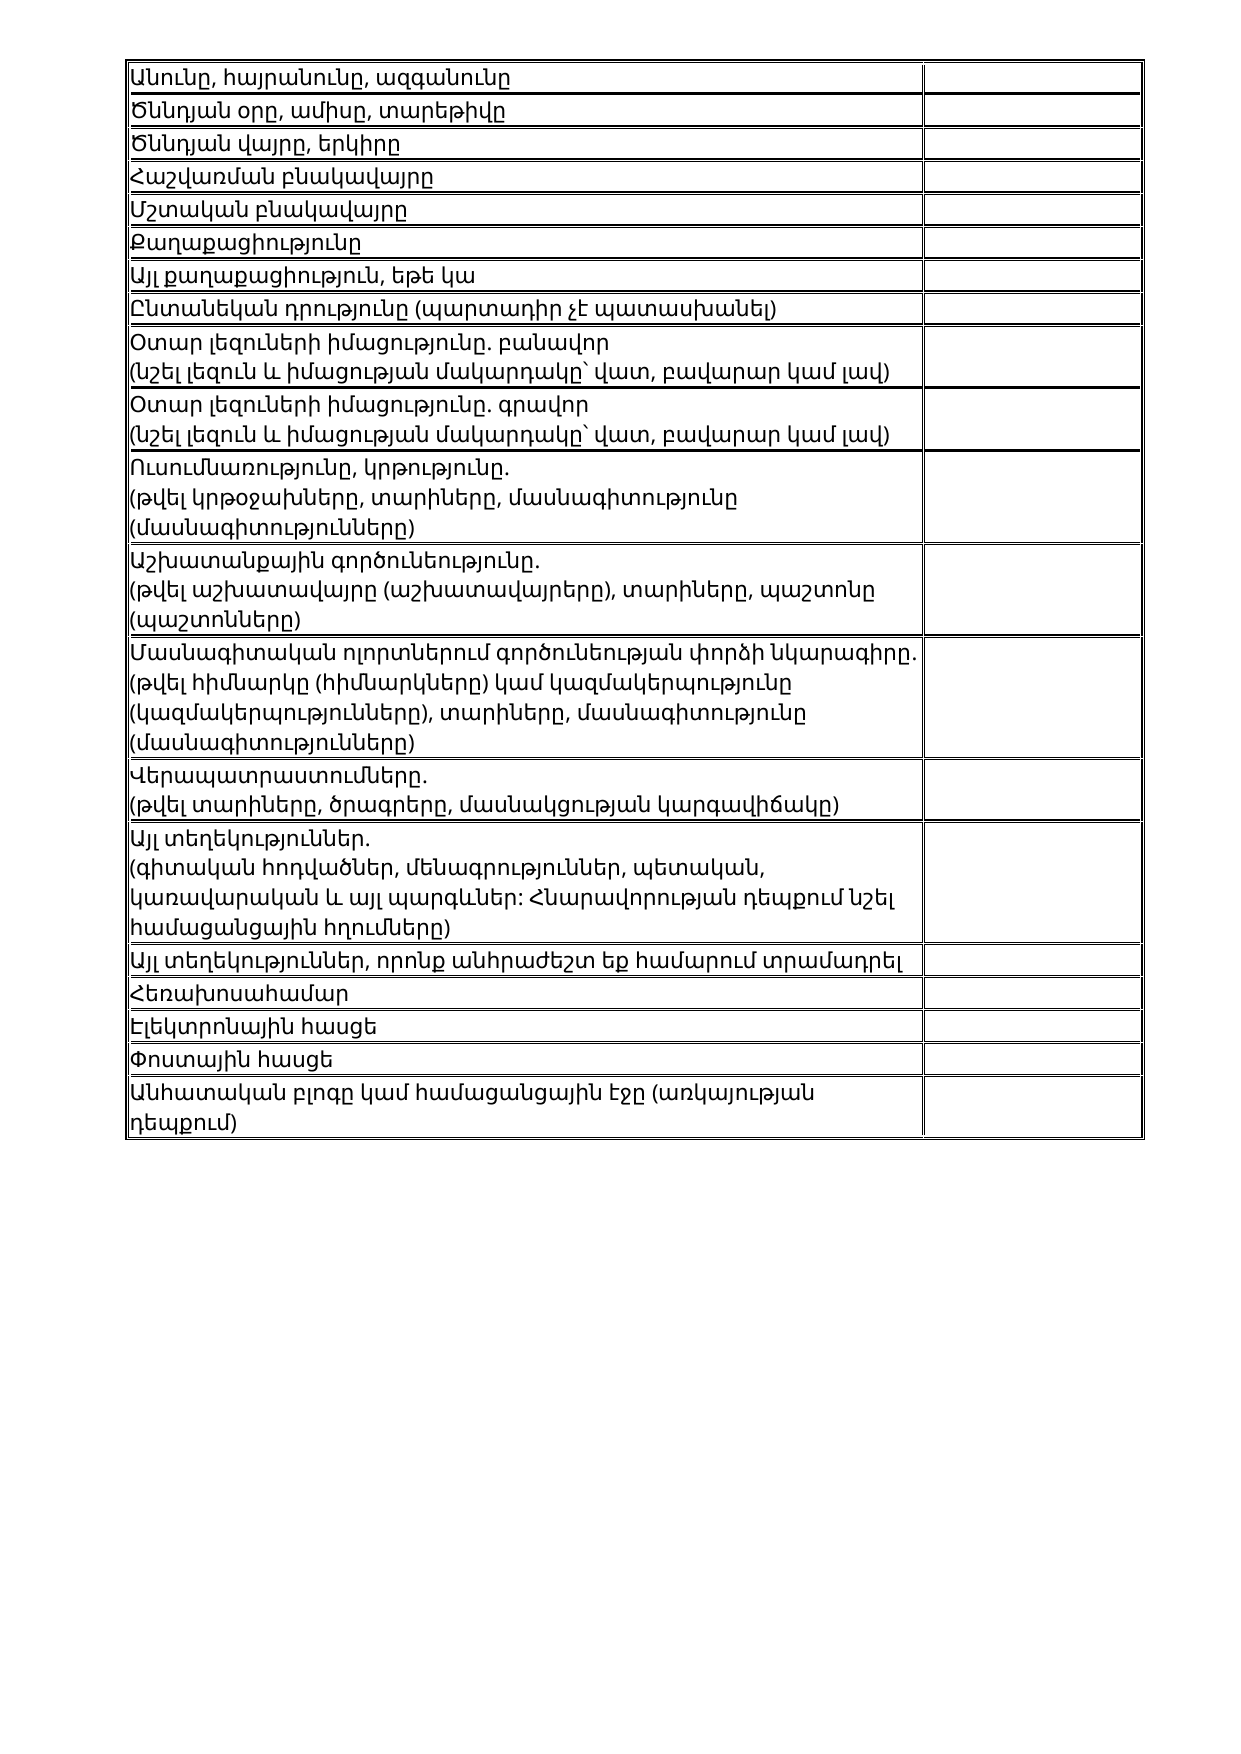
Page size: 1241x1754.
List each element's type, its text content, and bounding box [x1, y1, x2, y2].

table_header Անունը, հայրանունը, ազգանունը [129, 63, 924, 92]
table_cell Ծննդյան օրը, ամիսը, տարեթիվը [129, 92, 922, 125]
table_cell [925, 125, 1142, 158]
table_cell Այլ տեղեկություններ. (գիտական հոդվածներ, մենագրություններ, պետական, կառավարական և այլ պարգևներ: Հնարավորության դեպքում նշել համացանցային հղումները) [129, 819, 922, 942]
table_cell Հաշվառման բնակավայրը [129, 158, 922, 191]
table_cell Աշխատանքային գործունեությունը. (թվել աշխատավայրը (աշխատավայրերը), տարիները, պաշտոնը (պաշտոնները) [129, 541, 922, 634]
table_cell Ծննդյան վայրը, երկիրը [129, 125, 922, 158]
table_cell [925, 386, 1141, 449]
table_cell [925, 158, 1142, 191]
table_cell Մասնագիտական ոլորտներում գործունեության փորձի նկարագիրը. (թվել հիմնարկը (հիմնարկները) կամ կազմակերպությունը (կազմակերպությունները), տարիները, մասնագիտությունը (մասնագիտությունները) [129, 634, 922, 756]
table_cell [925, 756, 1142, 819]
table_cell Անհատական բլոգը կամ համացանցային էջը (առկայության դեպքում) [127, 1074, 924, 1137]
table_cell [925, 224, 1142, 257]
table_cell [924, 942, 1143, 975]
table_cell [925, 819, 1142, 942]
table_header [924, 63, 1141, 92]
table_cell Օտար լեզուների իմացությունը. բանավոր (նշել լեզուն և իմացության մակարդակը՝ վատ, բավարար կամ լավ) [129, 323, 922, 386]
table_cell [924, 975, 1143, 1008]
table_cell Քաղաքացիությունը [129, 224, 922, 257]
table_cell [925, 323, 1142, 386]
table_cell [925, 634, 1142, 756]
table_cell [925, 92, 1141, 125]
table_cell Այլ տեղեկություններ, որոնք անհրաժեշտ եք համարում տրամադրել [127, 942, 924, 975]
table_cell Հեռախոսահամար [127, 975, 924, 1008]
table_cell [924, 1041, 1143, 1074]
table_cell [925, 290, 1142, 323]
table_cell [924, 1008, 1143, 1041]
table_cell Մշտական բնակավայրը [129, 191, 922, 224]
table_cell Վերապատրաստումները. (թվել տարիները, ծրագրերը, մասնակցության կարգավիճակը) [129, 756, 922, 819]
table_cell [925, 449, 1141, 541]
table_cell [925, 191, 1142, 224]
table_cell Ընտանեկան դրությունը (պարտադիր չէ պատասխանել) [129, 290, 922, 323]
table_cell Փոստային հասցե [127, 1041, 924, 1074]
table_cell Օտար լեզուների իմացությունը. գրավոր (նշել լեզուն և իմացության մակարդակը՝ վատ, բավարար կամ լավ) [129, 386, 922, 449]
table_cell Այլ քաղաքացիություն, եթե կա [129, 257, 922, 290]
table_cell Էլեկտրոնային հասցե [127, 1008, 924, 1041]
table_cell [924, 1074, 1143, 1137]
table_cell [925, 257, 1142, 290]
table_cell [925, 541, 1142, 634]
table_cell Ուսումնառությունը, կրթությունը. (թվել կրթօջախները, տարիները, մասնագիտությունը (մասնագիտությունները) [129, 449, 922, 541]
